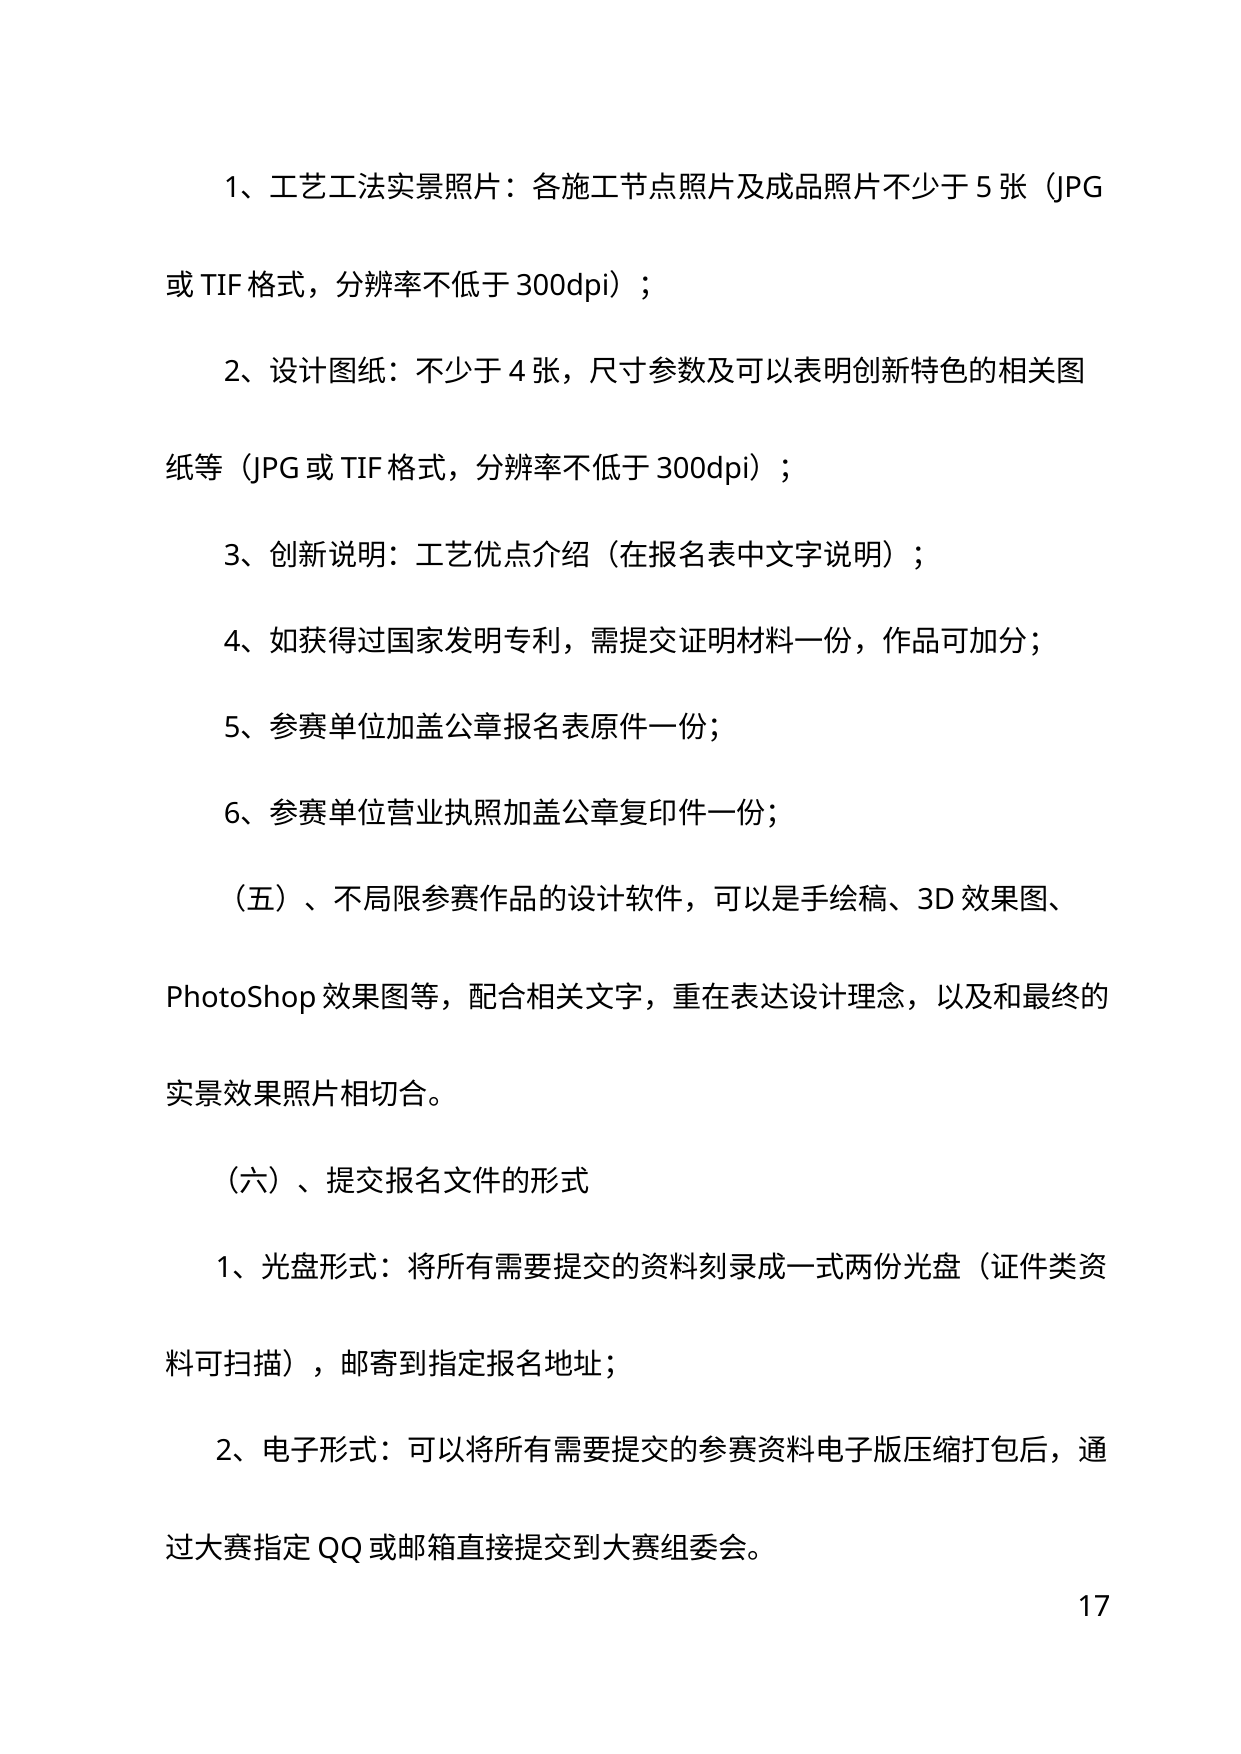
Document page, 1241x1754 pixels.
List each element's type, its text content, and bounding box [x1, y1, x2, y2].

text （六）、提交报名文件的形式 [165, 1146, 1110, 1211]
text 1、光盘形式：将所有需要提交的资料刻录成一式两份光盘（证件类资料可扫描），邮寄到指定报名地址； [165, 1232, 1110, 1394]
text 3、创新说明：工艺优点介绍（在报名表中文字说明）； [165, 520, 1110, 585]
text （五）、不局限参赛作品的设计软件，可以是手绘稿、3D效果图、PhotoShop效果图等，配合相关文字，重在表达设计理念，以及和最终的实景效果照片相切合。 [165, 864, 1110, 1124]
text 1、工艺工法实景照片：各施工节点照片及成品照片不少于5张（JPG或TIF格式，分辨率不低于300dpi）； [165, 153, 1110, 315]
text 6、参赛单位营业执照加盖公章复印件一份； [165, 778, 1110, 843]
text 2、设计图纸：不少于4张，尺寸参数及可以表明创新特色的相关图纸等（JPG或TIF格式，分辨率不低于300dpi）； [165, 336, 1110, 499]
text 5、参赛单位加盖公章报名表原件一份； [165, 692, 1110, 757]
text 2、电子形式：可以将所有需要提交的参赛资料电子版压缩打包后，通过大赛指定QQ或邮箱直接提交到大赛组委会。 [165, 1416, 1110, 1578]
text 4、如获得过国家发明专利，需提交证明材料一份，作品可加分； [165, 606, 1110, 671]
